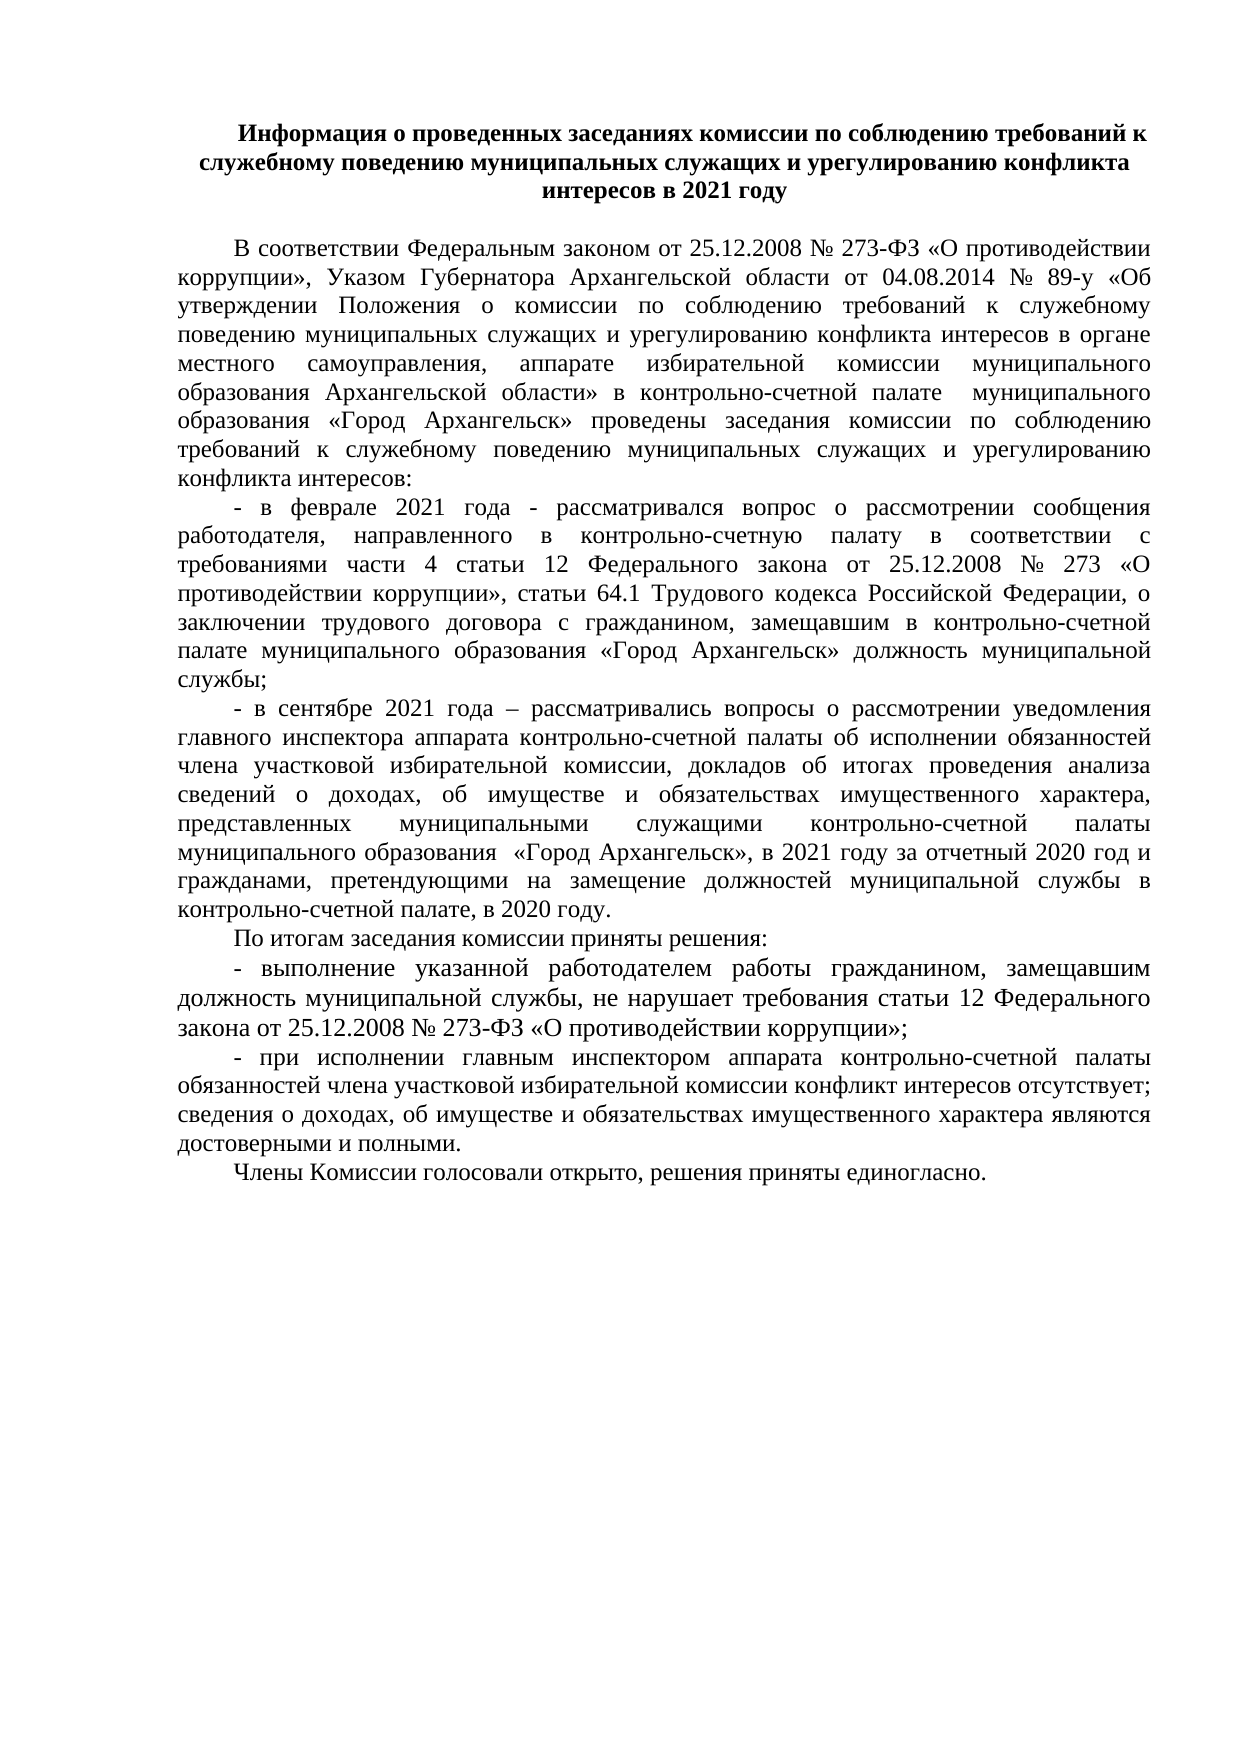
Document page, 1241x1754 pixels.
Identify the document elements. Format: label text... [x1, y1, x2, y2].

text - выполнение указанной работодателем работы гражданином, замещавшим должность муниципальной службы, не нарушает требования статьи 12 Федерального закона от 25.12.2008 № 273-ФЗ «О противодействии коррупции»; [177, 952, 1152, 1042]
text Члены Комиссии голосовали открыто, решения приняты единогласно. [177, 1157, 1152, 1186]
text В соответствии Федеральным законом от 25.12.2008 № 273-ФЗ «О противодействии коррупции», Указом Губернатора Архангельской области от 04.08.2014 № 89-у «Об утверждении Положения о комиссии по соблюдению требований к служебному поведению муниципальных служащих и урегулированию конфликта интересов в органе местного самоуправления, аппарате избирательной комиссии муниципального образования Архангельской области» в контрольно-счетной палате муниципального образования «Город Архангельск» проведены заседания комиссии по соблюдению требований к служебному поведению муниципальных служащих и урегулированию конфликта интересов: [177, 233, 1152, 492]
text - в сентябре 2021 года – рассматривались вопросы о рассмотрении уведомления главного инспектора аппарата контрольно-счетной палаты об исполнении обязанностей члена участковой избирательной комиссии, докладов об итогах проведения анализа сведений о доходах, об имуществе и обязательствах имущественного характера, представленных муниципальными служащими контрольно-счетной палаты муниципального образования «Город Архангельск», в 2021 году за отчетный 2020 год и гражданами, претендующими на замещение должностей муниципальной службы в контрольно-счетной палате, в 2020 году. [177, 693, 1152, 923]
text - в феврале 2021 года - рассматривался вопрос о рассмотрении сообщения работодателя, направленного в контрольно-счетную палату в соответствии с требованиями части 4 статьи 12 Федерального закона от 25.12.2008 № 273 «О противодействии коррупции», статьи 64.1 Трудового кодекса Российской Федерации, о заключении трудового договора с гражданином, замещавшим в контрольно-счетной палате муниципального образования «Город Архангельск» должность муниципальной службы; [177, 492, 1152, 693]
text Информация о проведенных заседаниях комиссии по соблюдению требований к служебному поведению муниципальных служащих и урегулированию конфликта интересов в 2021 году [177, 118, 1152, 204]
text По итогам заседания комиссии приняты решения: [177, 923, 1152, 952]
text - при исполнении главным инспектором аппарата контрольно-счетной палаты обязанностей члена участковой избирательной комиссии конфликт интересов отсутствует; сведения о доходах, об имуществе и обязательствах имущественного характера являются достоверными и полными. [177, 1042, 1152, 1157]
